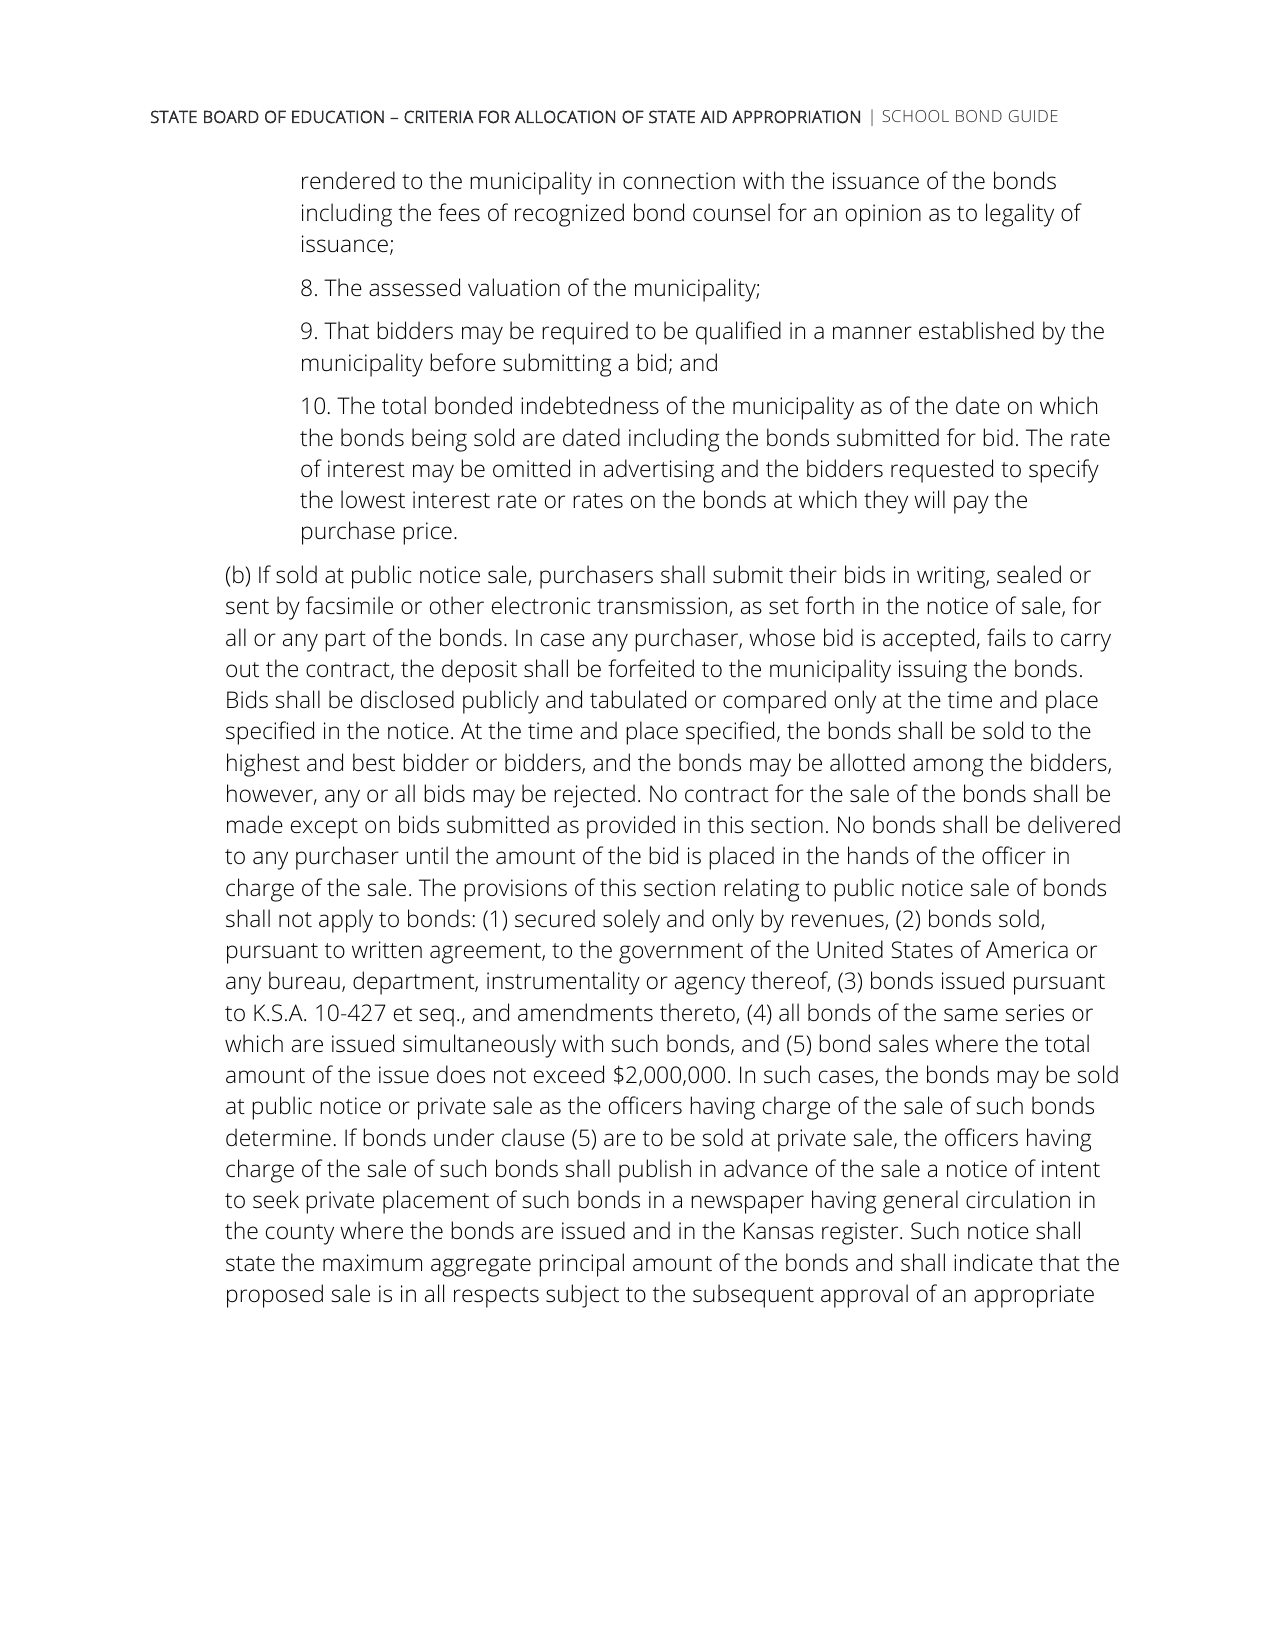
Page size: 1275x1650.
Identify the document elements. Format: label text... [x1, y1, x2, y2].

text 10. The total bonded indebtedness of the municipality as of the date on which the bonds being sold are dated including the bonds submitted for bid. The rate of interest may be omitted in advertising and the bidders requested to specify the lowest interest rate or rates on the bonds at which they will pay the purchase price. [300, 390, 1125, 546]
text (b) If sold at public notice sale, purchasers shall submit their bids in writing, sealed or sent by facsimile or other electronic transmission, as set forth in the notice of sale, for all or any part of the bonds. In case any purchaser, whose bid is accepted, fails to carry out the contract, the deposit shall be forfeited to the municipality issuing the bonds. Bids shall be disclosed publicly and tabulated or compared only at the time and place specified in the notice. At the time and place specified, the bonds shall be sold to the highest and best bidder or bidders, and the bonds may be allotted among the bidders, however, any or all bids may be rejected. No contract for the sale of the bonds shall be made except on bids submitted as provided in this section. No bonds shall be delivered to any purchaser until the amount of the bid is placed in the hands of the officer in charge of the sale. The provisions of this section relating to public notice sale of bonds shall not apply to bonds: (1) secured solely and only by revenues, (2) bonds sold, pursuant to written agreement, to the government of the United States of America or any bureau, department, instrumentality or agency thereof, (3) bonds issued pursuant to K.S.A. 10-427 et seq., and amendments thereto, (4) all bonds of the same series or which are issued simultaneously with such bonds, and (5) bond sales where the total amount of the issue does not exceed $2,000,000. In such cases, the bonds may be sold at public notice or private sale as the officers having charge of the sale of such bonds determine. If bonds under clause (5) are to be sold at private sale, the officers having charge of the sale of such bonds shall publish in advance of the sale a notice of intent to seek private placement of such bonds in a newspaper having general circulation in the county where the bonds are issued and in the Kansas register. Such notice shall state the maximum aggregate principal amount of the bonds and shall indicate that the proposed sale is in all respects subject to the subsequent approval of an appropriate [225, 559, 1125, 1309]
text 9. That bidders may be required to be qualified in a manner established by the municipality before submitting a bid; and [300, 315, 1125, 378]
text 8. The assessed valuation of the municipality; [225, 271, 1125, 303]
text rendered to the municipality in connection with the issuance of the bonds including the fees of recognized bond counsel for an opinion as to legality of issuance; [300, 165, 1125, 259]
